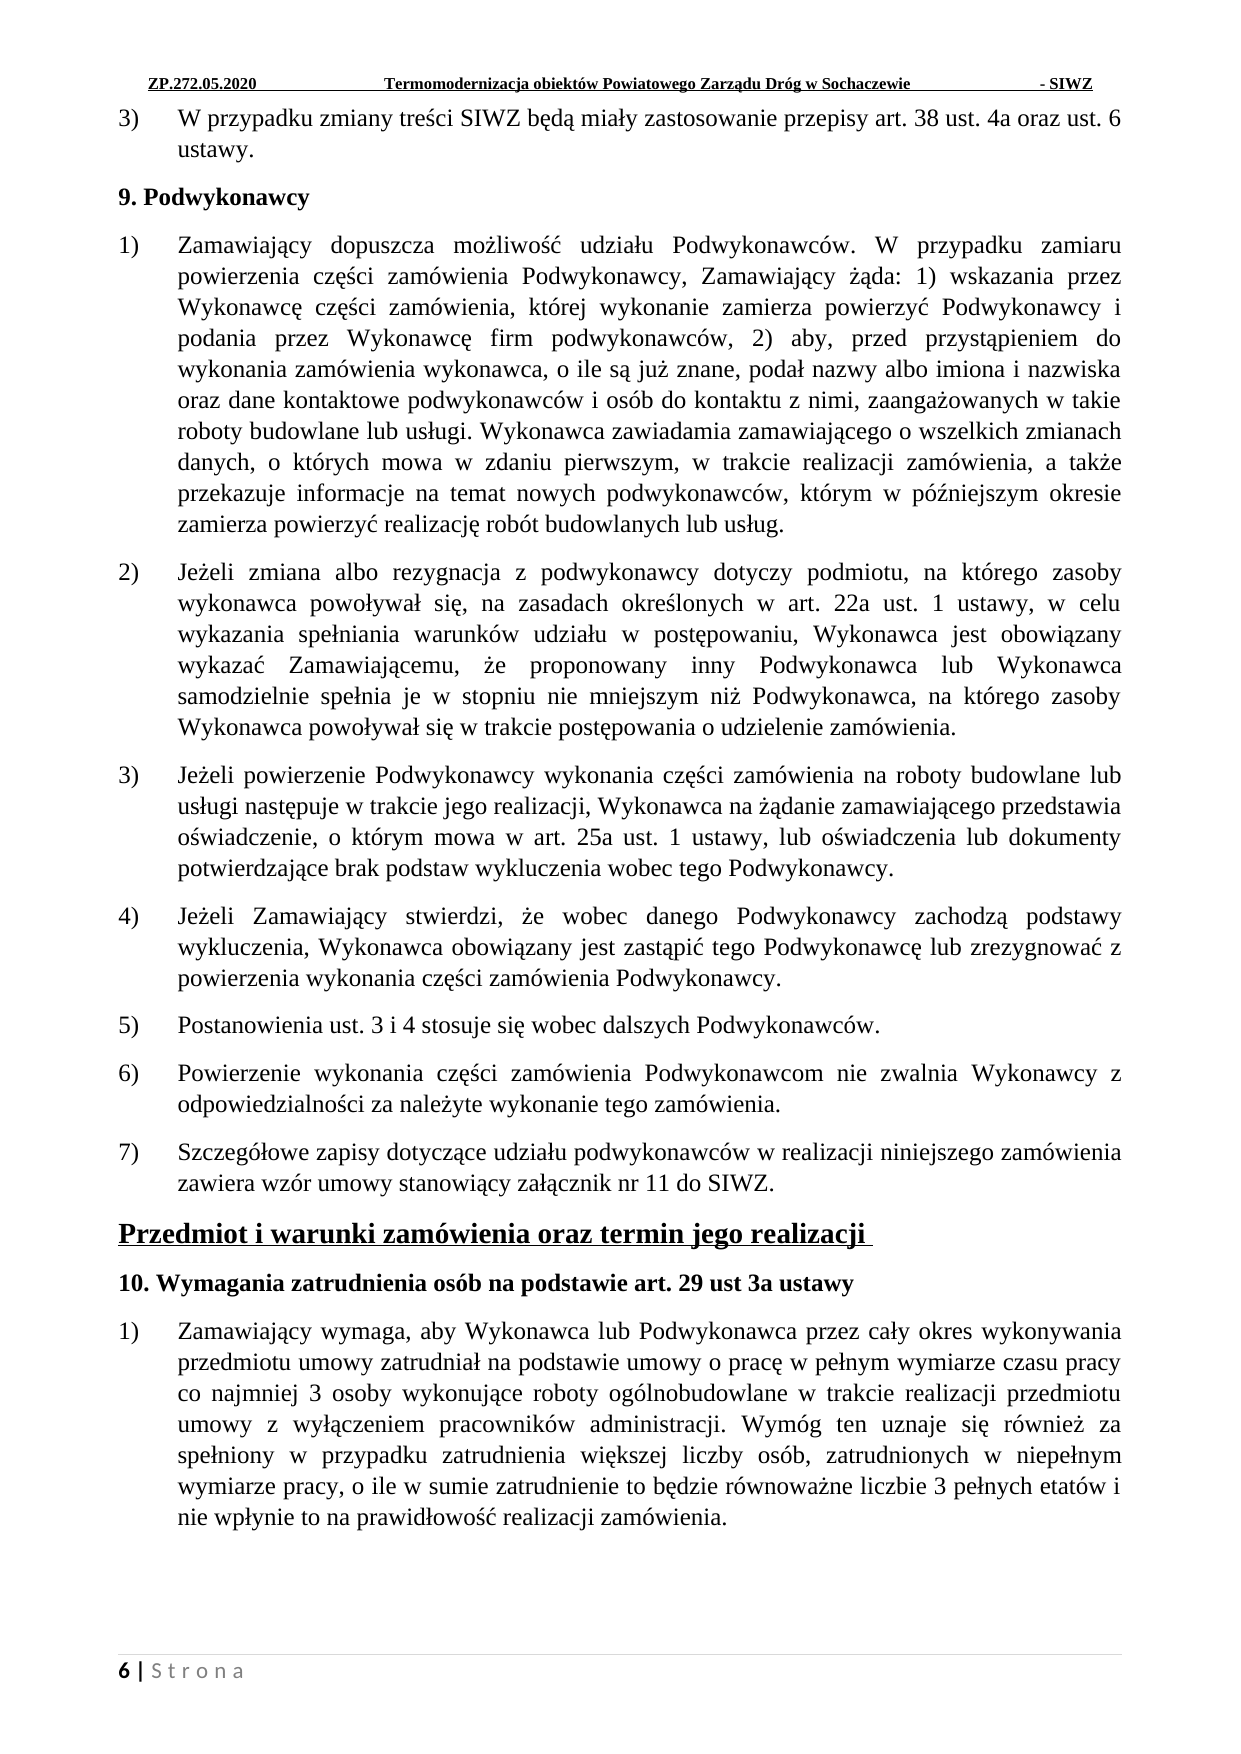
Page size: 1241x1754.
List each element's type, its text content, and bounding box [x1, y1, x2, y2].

list W przypadku zmiany treści SIWZ będą miały zastosowanie przepisy art. 38 ust. 4a oraz ust. 6 ustawy. [118, 103, 1122, 163]
list Jeżeli powierzenie Podwykonawcy wykonania części zamówienia na roboty budowlane lub usługi następuje w trakcie jego realizacji, Wykonawca na żądanie zamawiającego przedstawia oświadczenie, o którym mowa w art. 25a ust. 1 ustawy, lub oświadczenia lub dokumenty potwierdzające brak podstaw wykluczenia wobec tego Podwykonawcy. [118, 760, 1122, 882]
list Zamawiający dopuszcza możliwość udziału Podwykonawców. W przypadku zamiaru powierzenia części zamówienia Podwykonawcy, Zamawiający żąda: 1) wskazania przez Wykonawcę części zamówienia, której wykonanie zamierza powierzyć Podwykonawcy i podania przez Wykonawcę firm podwykonawców, 2) aby, przed przystąpieniem do wykonania zamówienia wykonawca, o ile są już znane, podał nazwy albo imiona i nazwiska oraz dane kontaktowe podwykonawców i osób do kontaktu z nimi, zaangażowanych w takie roboty budowlane lub usługi. Wykonawca zawiadamia zamawiającego o wszelkich zmianach danych, o których mowa w zdaniu pierwszym, w trakcie realizacji zamówienia, a także przekazuje informacje na temat nowych podwykonawców, którym w późniejszym okresie zamierza powierzyć realizację robót budowlanych lub usług. [118, 230, 1122, 538]
list Postanowienia ust. 3 i 4 stosuje się wobec dalszych Podwykonawców. [118, 1011, 1122, 1039]
list Zamawiający wymaga, aby Wykonawca lub Podwykonawca przez cały okres wykonywania przedmiotu umowy zatrudniał na podstawie umowy o pracę w pełnym wymiarze czasu pracy co najmniej 3 osoby wykonujące roboty ogólnobudowlane w trakcie realizacji przedmiotu umowy z wyłączeniem pracowników administracji. Wymóg ten uznaje się również za spełniony w przypadku zatrudnienia większej liczby osób, zatrudnionych w niepełnym wymiarze pracy, o ile w sumie zatrudnienie to będzie równoważne liczbie 3 pełnych etatów i nie wpłynie to na prawidłowość realizacji zamówienia. [118, 1316, 1122, 1531]
list Powierzenie wykonania części zamówienia Podwykonawcom nie zwalnia Wykonawcy z odpowiedzialności za należyte wykonanie tego zamówienia. [118, 1058, 1122, 1118]
text 10. Wymagania zatrudnienia osób na podstawie art. 29 ust 3a ustawy [118, 1268, 1122, 1297]
text Przedmiot i warunki zamówienia oraz termin jego realizacji [118, 1216, 1122, 1249]
list Jeżeli Zamawiający stwierdzi, że wobec danego Podwykonawcy zachodzą podstawy wykluczenia, Wykonawca obowiązany jest zastąpić tego Podwykonawcę lub zrezygnować z powierzenia wykonania części zamówienia Podwykonawcy. [118, 901, 1122, 992]
list Szczegółowe zapisy dotyczące udziału podwykonawców w realizacji niniejszego zamówienia zawiera wzór umowy stanowiący załącznik nr 11 do SIWZ. [118, 1137, 1122, 1197]
list Jeżeli zmiana albo rezygnacja z podwykonawcy dotyczy podmiotu, na którego zasoby wykonawca powoływał się, na zasadach określonych w art. 22a ust. 1 ustawy, w celu wykazania spełniania warunków udziału w postępowaniu, Wykonawca jest obowiązany wykazać Zamawiającemu, że proponowany inny Podwykonawca lub Wykonawca samodzielnie spełnia je w stopniu nie mniejszym niż Podwykonawca, na którego zasoby Wykonawca powoływał się w trakcie postępowania o udzielenie zamówienia. [118, 557, 1122, 741]
text 9. Podwykonawcy [118, 182, 1122, 211]
